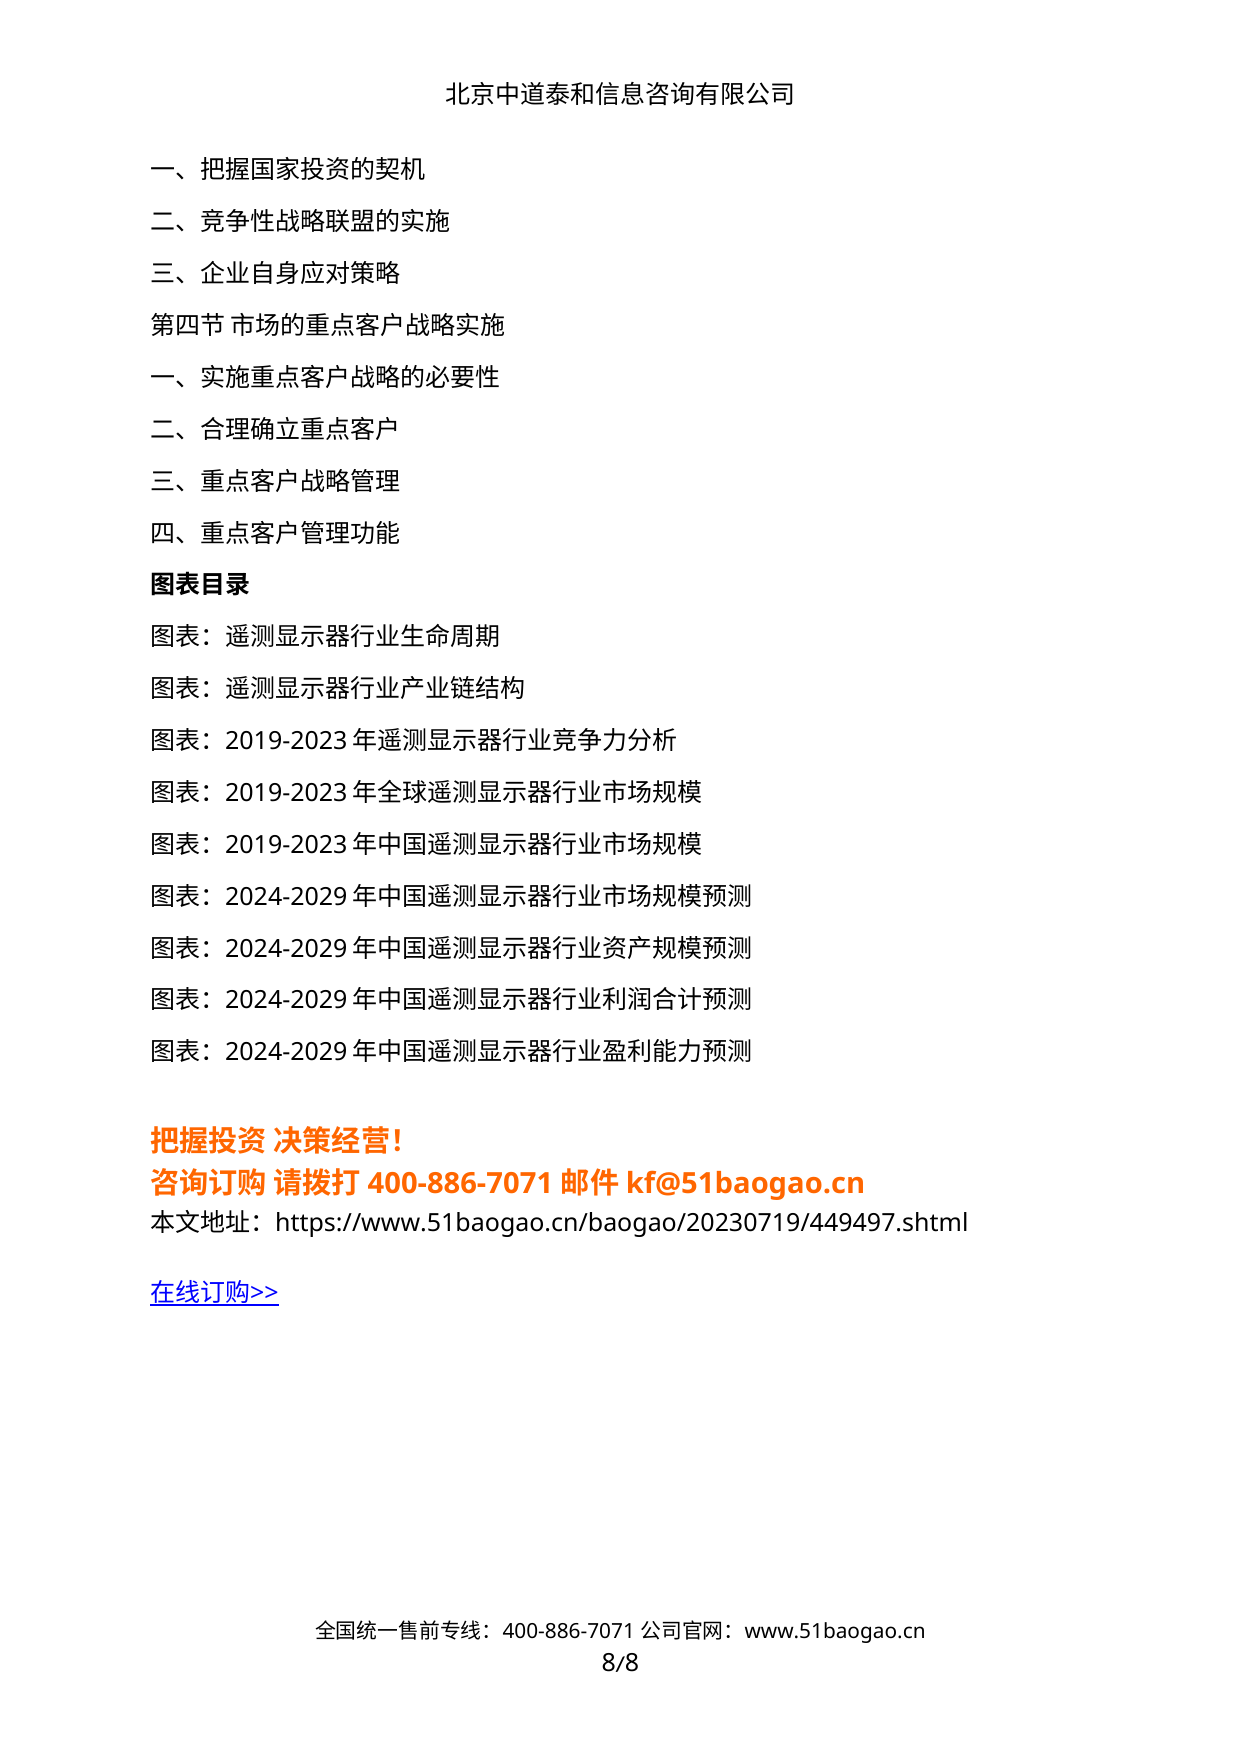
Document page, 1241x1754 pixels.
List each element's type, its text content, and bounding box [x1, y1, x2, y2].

text 图表：2019-2023年遥测显示器行业竞争力分析 [150, 721, 1090, 757]
text 二、合理确立重点客户 [150, 409, 1090, 446]
text 图表：2019-2023年中国遥测显示器行业市场规模 [150, 824, 1090, 861]
text 图表目录 [150, 565, 1090, 601]
text 三、企业自身应对策略 [150, 254, 1090, 290]
text 图表：2024-2029年中国遥测显示器行业市场规模预测 [150, 876, 1090, 912]
text 三、重点客户战略管理 [150, 461, 1090, 497]
text 一、实施重点客户战略的必要性 [150, 357, 1090, 394]
text 图表：遥测显示器行业生命周期 [150, 617, 1090, 653]
text 把握投资 决策经营！咨询订购 请拨打 400-886-7071 邮件 kf@51baogao.cn本文地址：https://www.51baogao.cn/baogao/20230719/449497.shtml [150, 1084, 1090, 1239]
text 图表：2024-2029年中国遥测显示器行业盈利能力预测 [150, 1032, 1090, 1068]
text 图表：2019-2023年全球遥测显示器行业市场规模 [150, 772, 1090, 809]
text 四、重点客户管理功能 [150, 513, 1090, 549]
text 在线订购>> [150, 1239, 1090, 1309]
text 第四节 市场的重点客户战略实施 [150, 306, 1090, 342]
text 图表：2024-2029年中国遥测显示器行业资产规模预测 [150, 928, 1090, 964]
text 图表：遥测显示器行业产业链结构 [150, 669, 1090, 705]
text 一、把握国家投资的契机 [150, 150, 1090, 186]
text 二、竞争性战略联盟的实施 [150, 202, 1090, 238]
text 图表：2024-2029年中国遥测显示器行业利润合计预测 [150, 980, 1090, 1016]
